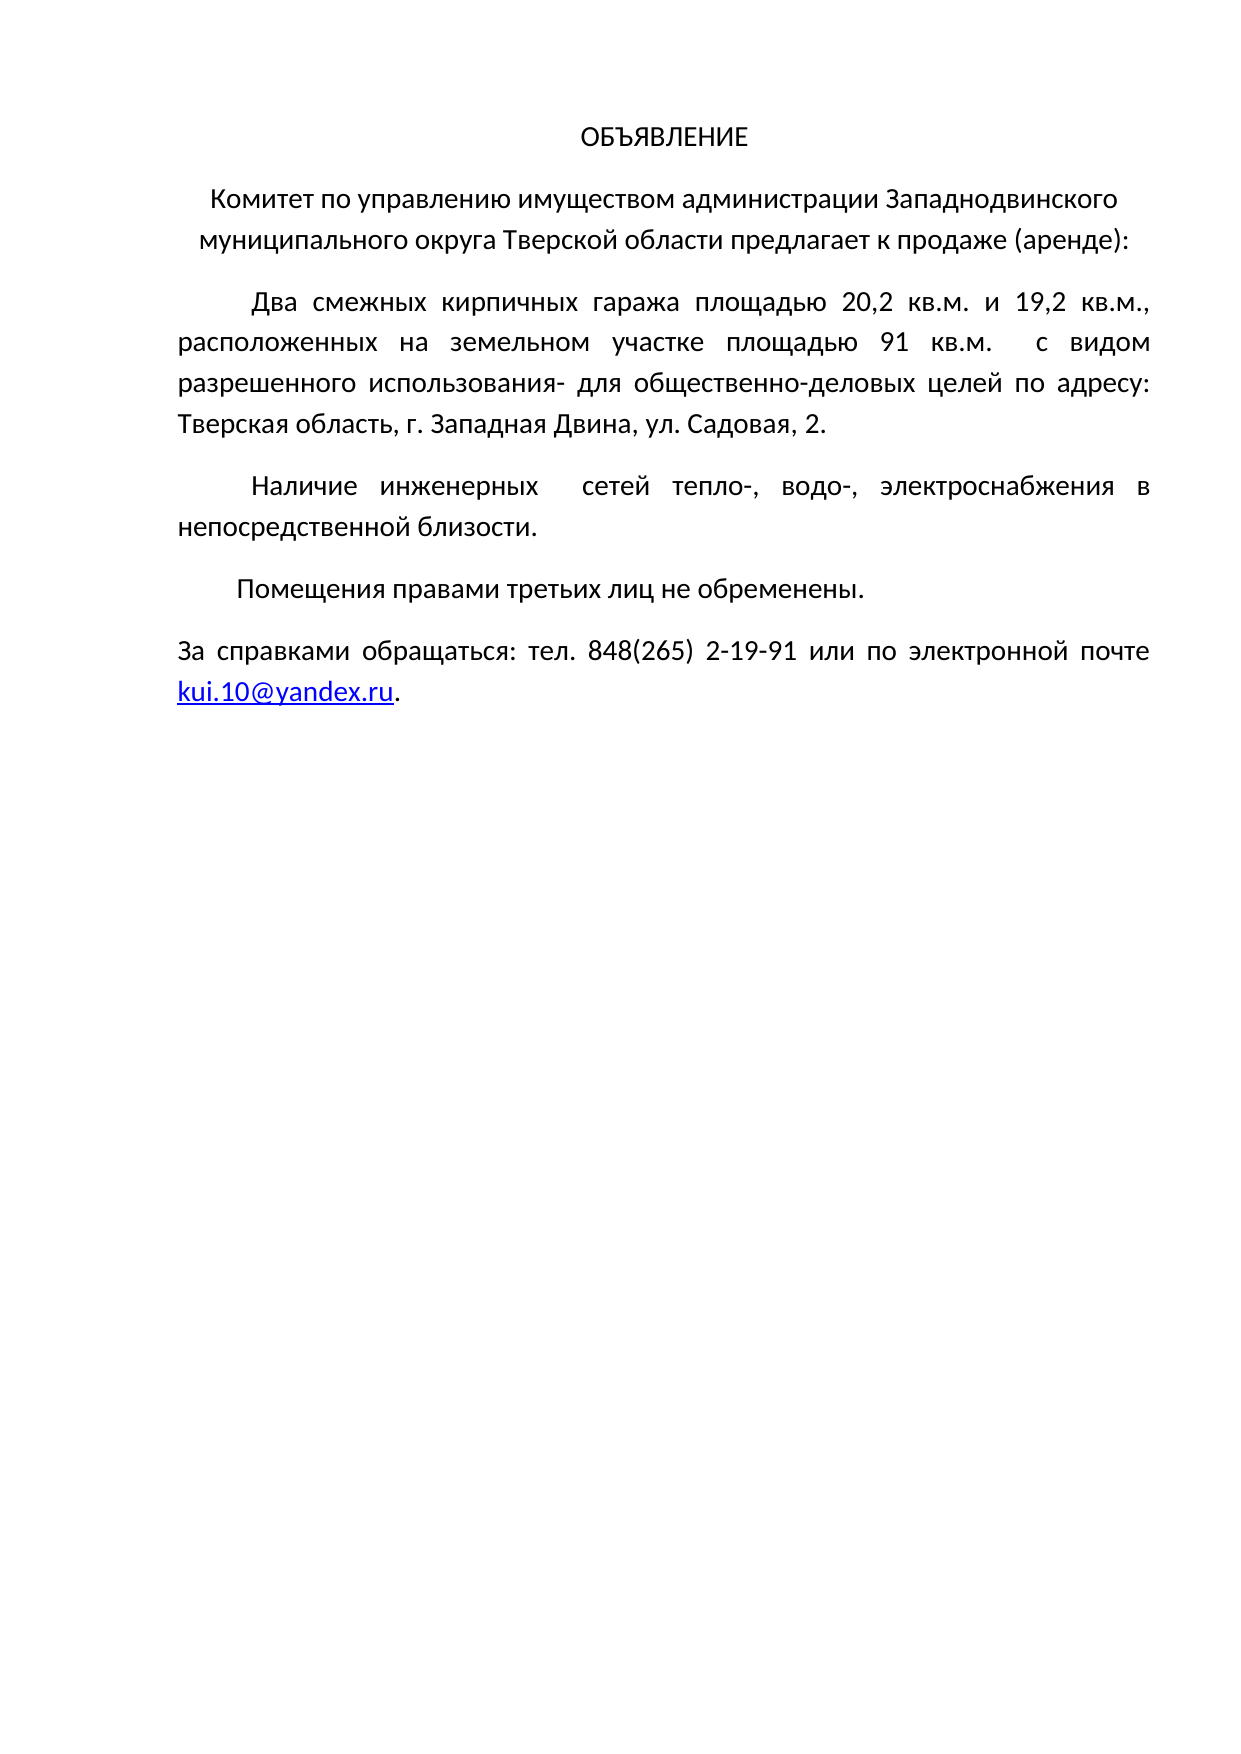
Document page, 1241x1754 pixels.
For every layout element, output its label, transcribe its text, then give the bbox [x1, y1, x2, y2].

text Два смежных кирпичных гаража площадью 20,2 кв.м. и 19,2 кв.м., расположенных на земельном участке площадью 91 кв.м. с видом разрешенного использования- для общественно-деловых целей по адресу: Тверская область, г. Западная Двина, ул. Садовая, 2. [177, 283, 1152, 441]
text За справками обращаться: тел. 848(265) 2-19-91 или по электронной почте kui.10@yandex.ru. [177, 632, 1152, 708]
text Комитет по управлению имуществом администрации Западнодвинского муниципального округа Тверской области предлагает к продаже (аренде): [177, 180, 1152, 256]
text Помещения правами третьих лиц не обременены. [177, 570, 1152, 606]
text Наличие инженерных сетей тепло-, водо-, электроснабжения в непосредственной близости. [177, 467, 1152, 544]
text ОБЪЯВЛЕНИЕ [177, 118, 1152, 154]
